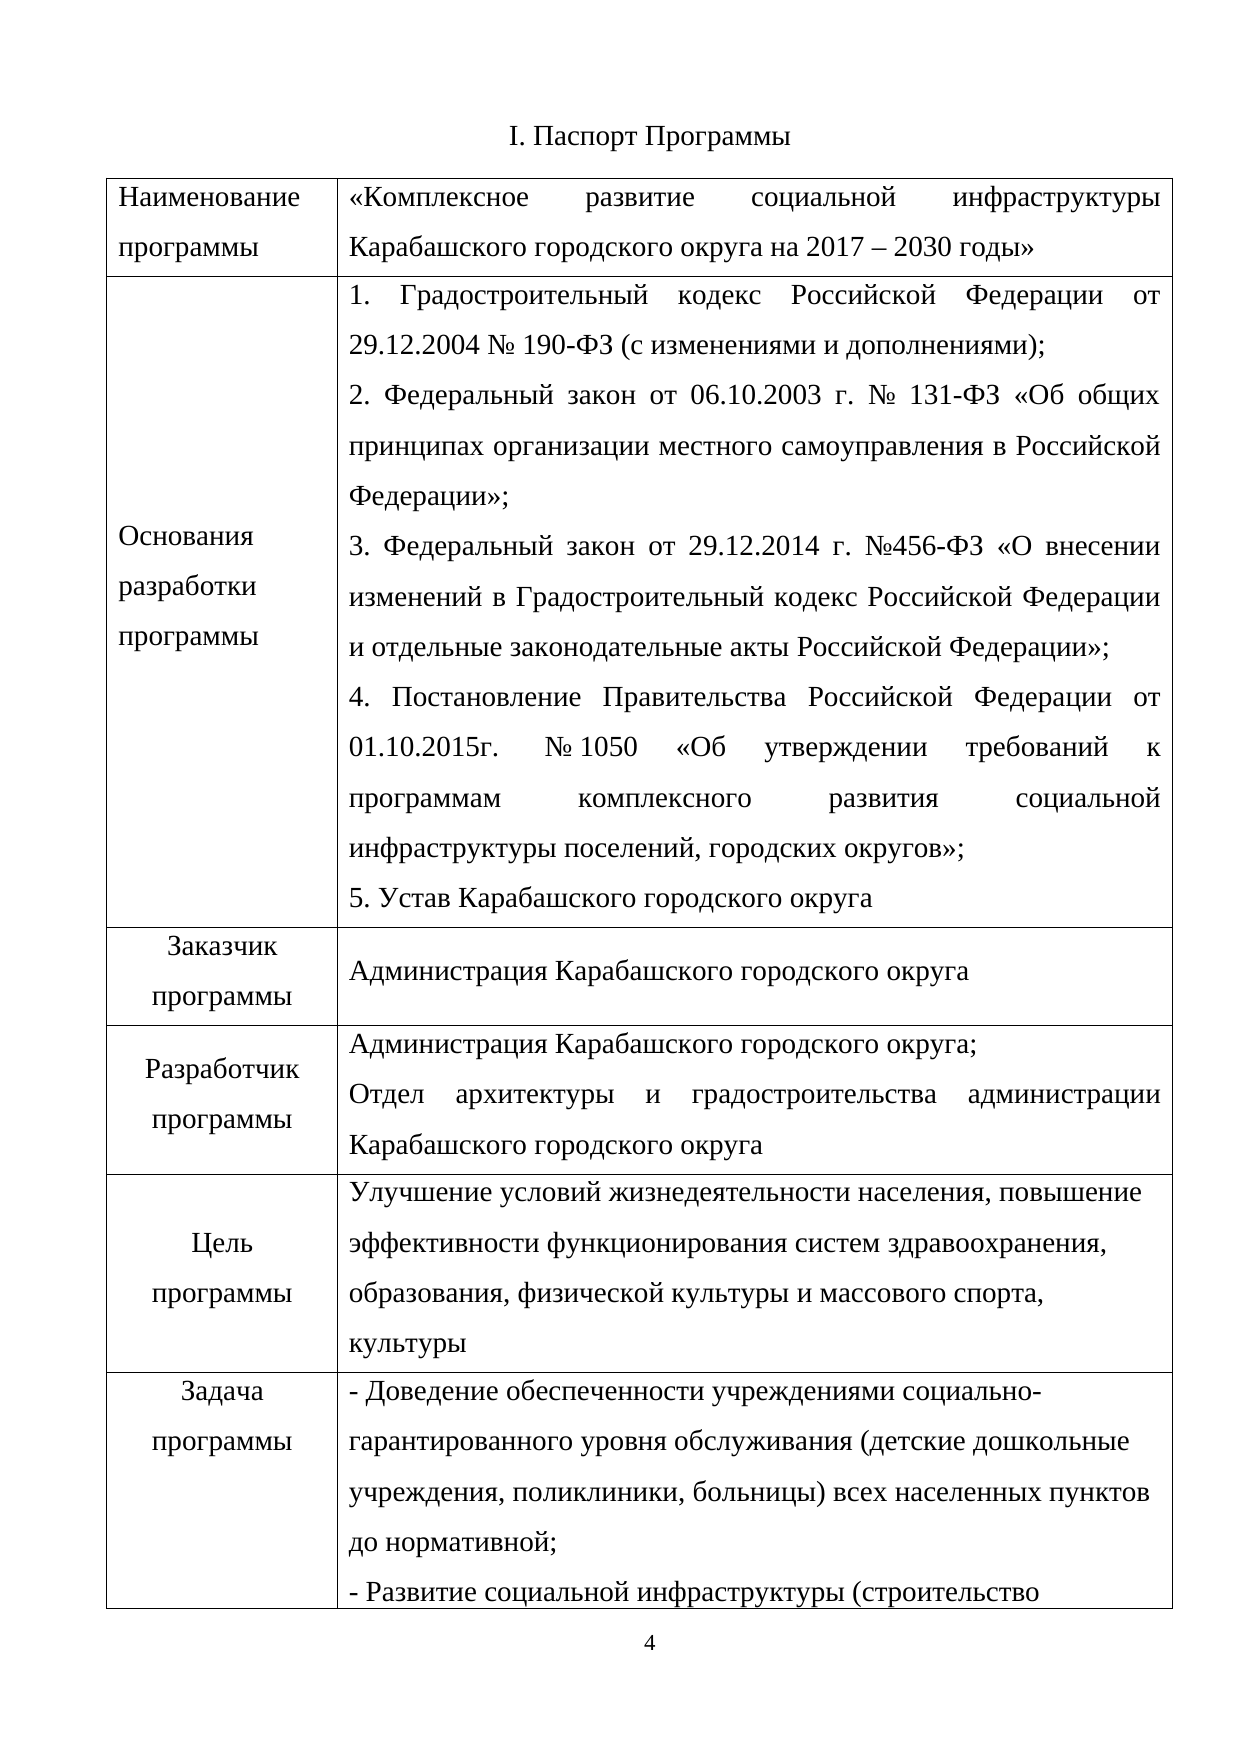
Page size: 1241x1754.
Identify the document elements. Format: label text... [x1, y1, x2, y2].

table_header Наименование программы [107, 179, 337, 276]
table_header «Комплексное развитие социальной инфраструктуры Карабашского городского округа на 2017 – 2030 годы» [338, 179, 1172, 276]
table_cell Основания разработки программы [107, 277, 337, 927]
table_cell 1. Градостроительный кодекс Российской Федерации от 29.12.2004 № 190-ФЗ (с изменениями и дополнениями); 2. Федеральный закон от 06.10.2003 г. № 131-ФЗ «Об общих принципах организации местного самоуправления в Российской Федерации»; 3. Федеральный закон от 29.12.2014 г. №456-ФЗ «О внесении изменений в Градостроительный кодекс Российской Федерации и отдельные законодательные акты Российской Федерации»; 4. Постановление Правительства Российской Федерации от 01.10.2015г. № 1050 «Об утверждении требований к программам комплексного развития социальной инфраструктуры поселений, городских округов»; 5. Устав Карабашского городского округа [338, 277, 1172, 927]
table_cell Разработчик программы [107, 1026, 337, 1173]
table_cell Заказчик программы [107, 928, 337, 1025]
table_cell Администрация Карабашского городского округа; Отдел архитектуры и градостроительства администрации Карабашского городского округа [338, 1026, 1172, 1173]
table_cell Администрация Карабашского городского округа [338, 928, 1172, 1025]
table_cell Задача программы [107, 1373, 337, 1608]
text Паспорт Программы [118, 118, 1181, 152]
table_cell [338, 1373, 1172, 1608]
table_cell Цель программы [107, 1175, 337, 1372]
table_cell Улучшение условий жизнедеятельности населения, повышение эффективности функционирования систем здравоохранения, образования, физической культуры и массового спорта, культуры [338, 1175, 1172, 1372]
